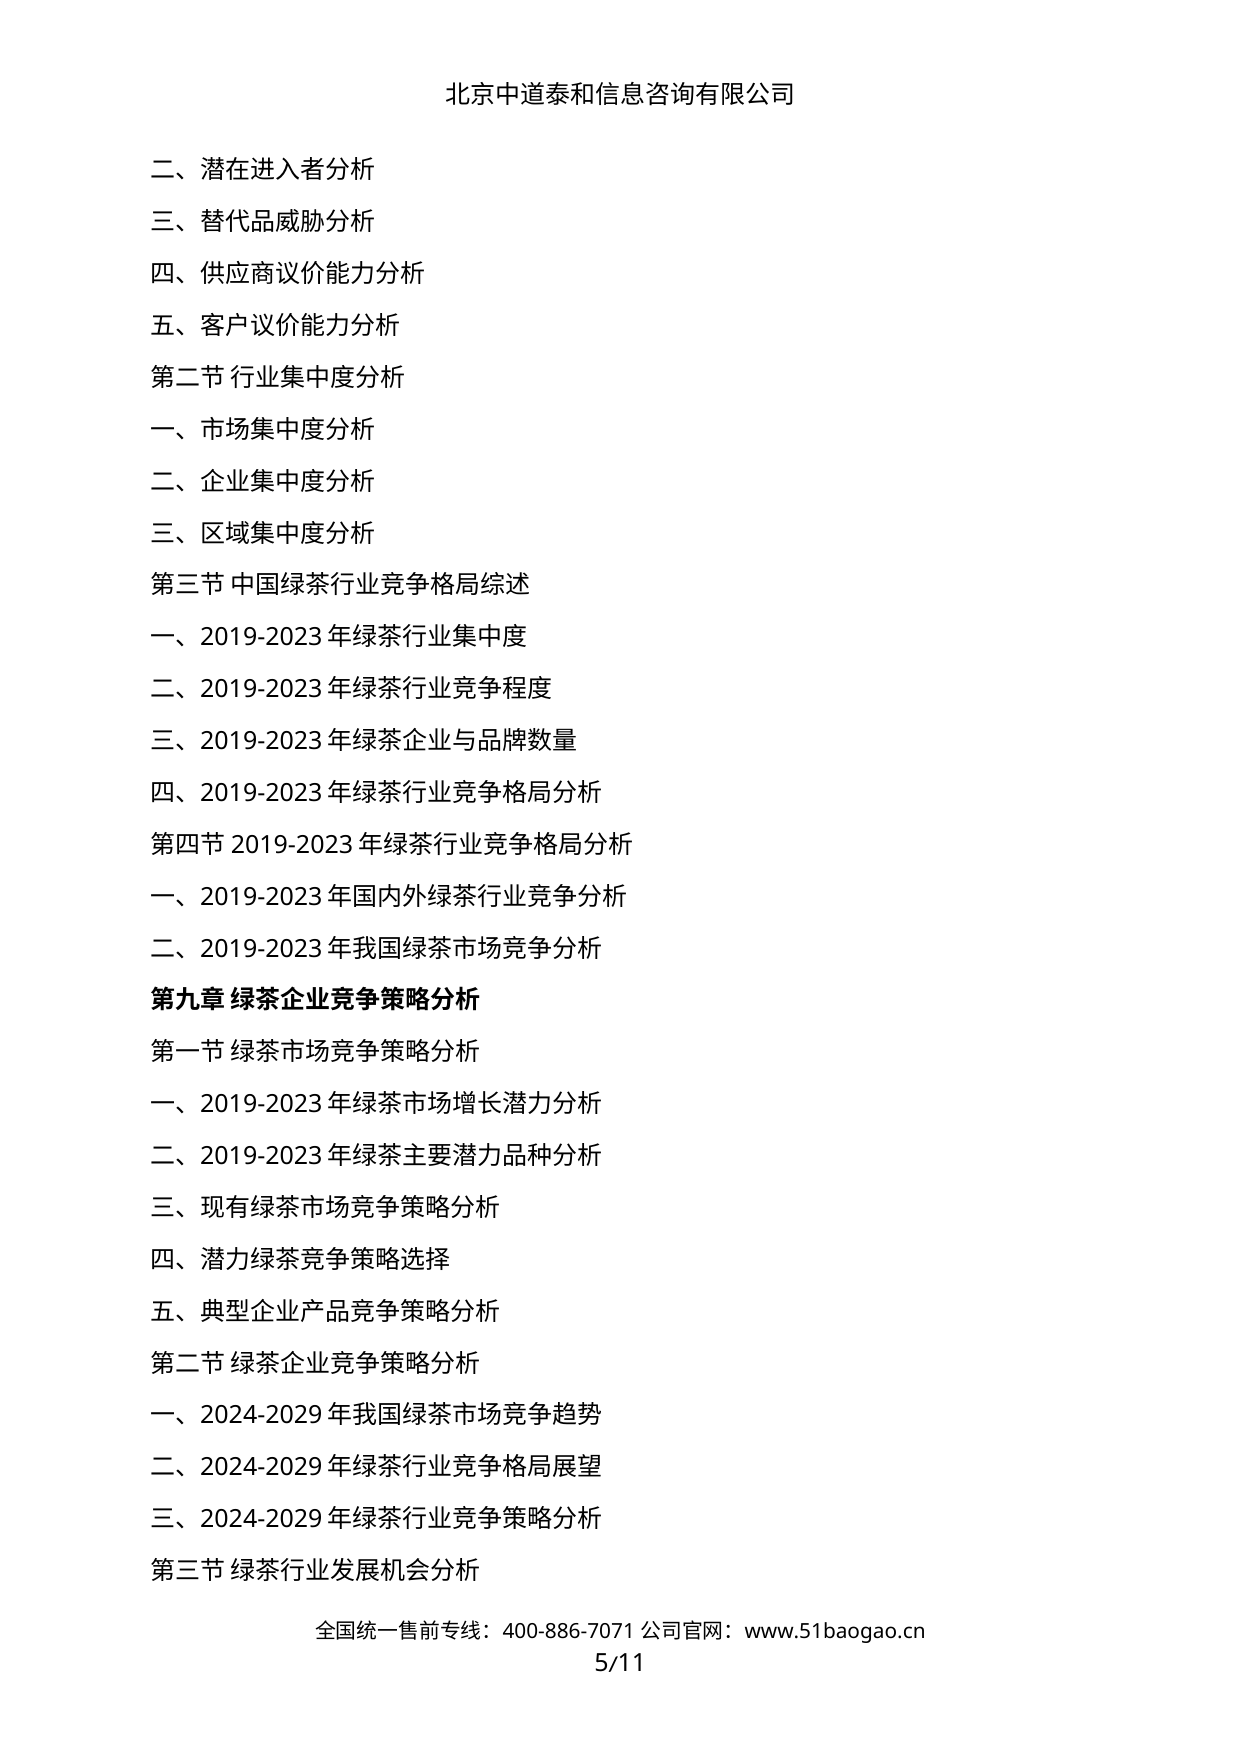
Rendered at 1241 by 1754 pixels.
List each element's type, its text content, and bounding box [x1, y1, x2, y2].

text 二、2019-2023年我国绿茶市场竞争分析 [150, 928, 1090, 964]
text 三、2019-2023年绿茶企业与品牌数量 [150, 721, 1090, 757]
text 三、现有绿茶市场竞争策略分析 [150, 1187, 1090, 1224]
text 第三节 绿茶行业发展机会分析 [150, 1551, 1090, 1587]
text 四、2019-2023年绿茶行业竞争格局分析 [150, 772, 1090, 809]
text 二、2019-2023年绿茶行业竞争程度 [150, 669, 1090, 705]
text 二、企业集中度分析 [150, 461, 1090, 497]
text 三、替代品威胁分析 [150, 202, 1090, 238]
text 三、2024-2029年绿茶行业竞争策略分析 [150, 1499, 1090, 1535]
text 第一节 绿茶市场竞争策略分析 [150, 1032, 1090, 1068]
text 五、典型企业产品竞争策略分析 [150, 1291, 1090, 1327]
text 五、客户议价能力分析 [150, 306, 1090, 342]
text 一、2019-2023年国内外绿茶行业竞争分析 [150, 876, 1090, 912]
text 二、潜在进入者分析 [150, 150, 1090, 186]
text 一、2019-2023年绿茶市场增长潜力分析 [150, 1084, 1090, 1120]
text 第三节 中国绿茶行业竞争格局综述 [150, 565, 1090, 601]
text 第四节 2019-2023年绿茶行业竞争格局分析 [150, 824, 1090, 861]
text 一、2019-2023年绿茶行业集中度 [150, 617, 1090, 653]
text 二、2024-2029年绿茶行业竞争格局展望 [150, 1447, 1090, 1483]
text 四、潜力绿茶竞争策略选择 [150, 1239, 1090, 1276]
text 三、区域集中度分析 [150, 513, 1090, 549]
text 第二节 行业集中度分析 [150, 357, 1090, 394]
text 四、供应商议价能力分析 [150, 254, 1090, 290]
text 第二节 绿茶企业竞争策略分析 [150, 1343, 1090, 1379]
text 二、2019-2023年绿茶主要潜力品种分析 [150, 1136, 1090, 1172]
text 一、市场集中度分析 [150, 409, 1090, 446]
text 一、2024-2029年我国绿茶市场竞争趋势 [150, 1395, 1090, 1431]
text 第九章 绿茶企业竞争策略分析 [150, 980, 1090, 1016]
